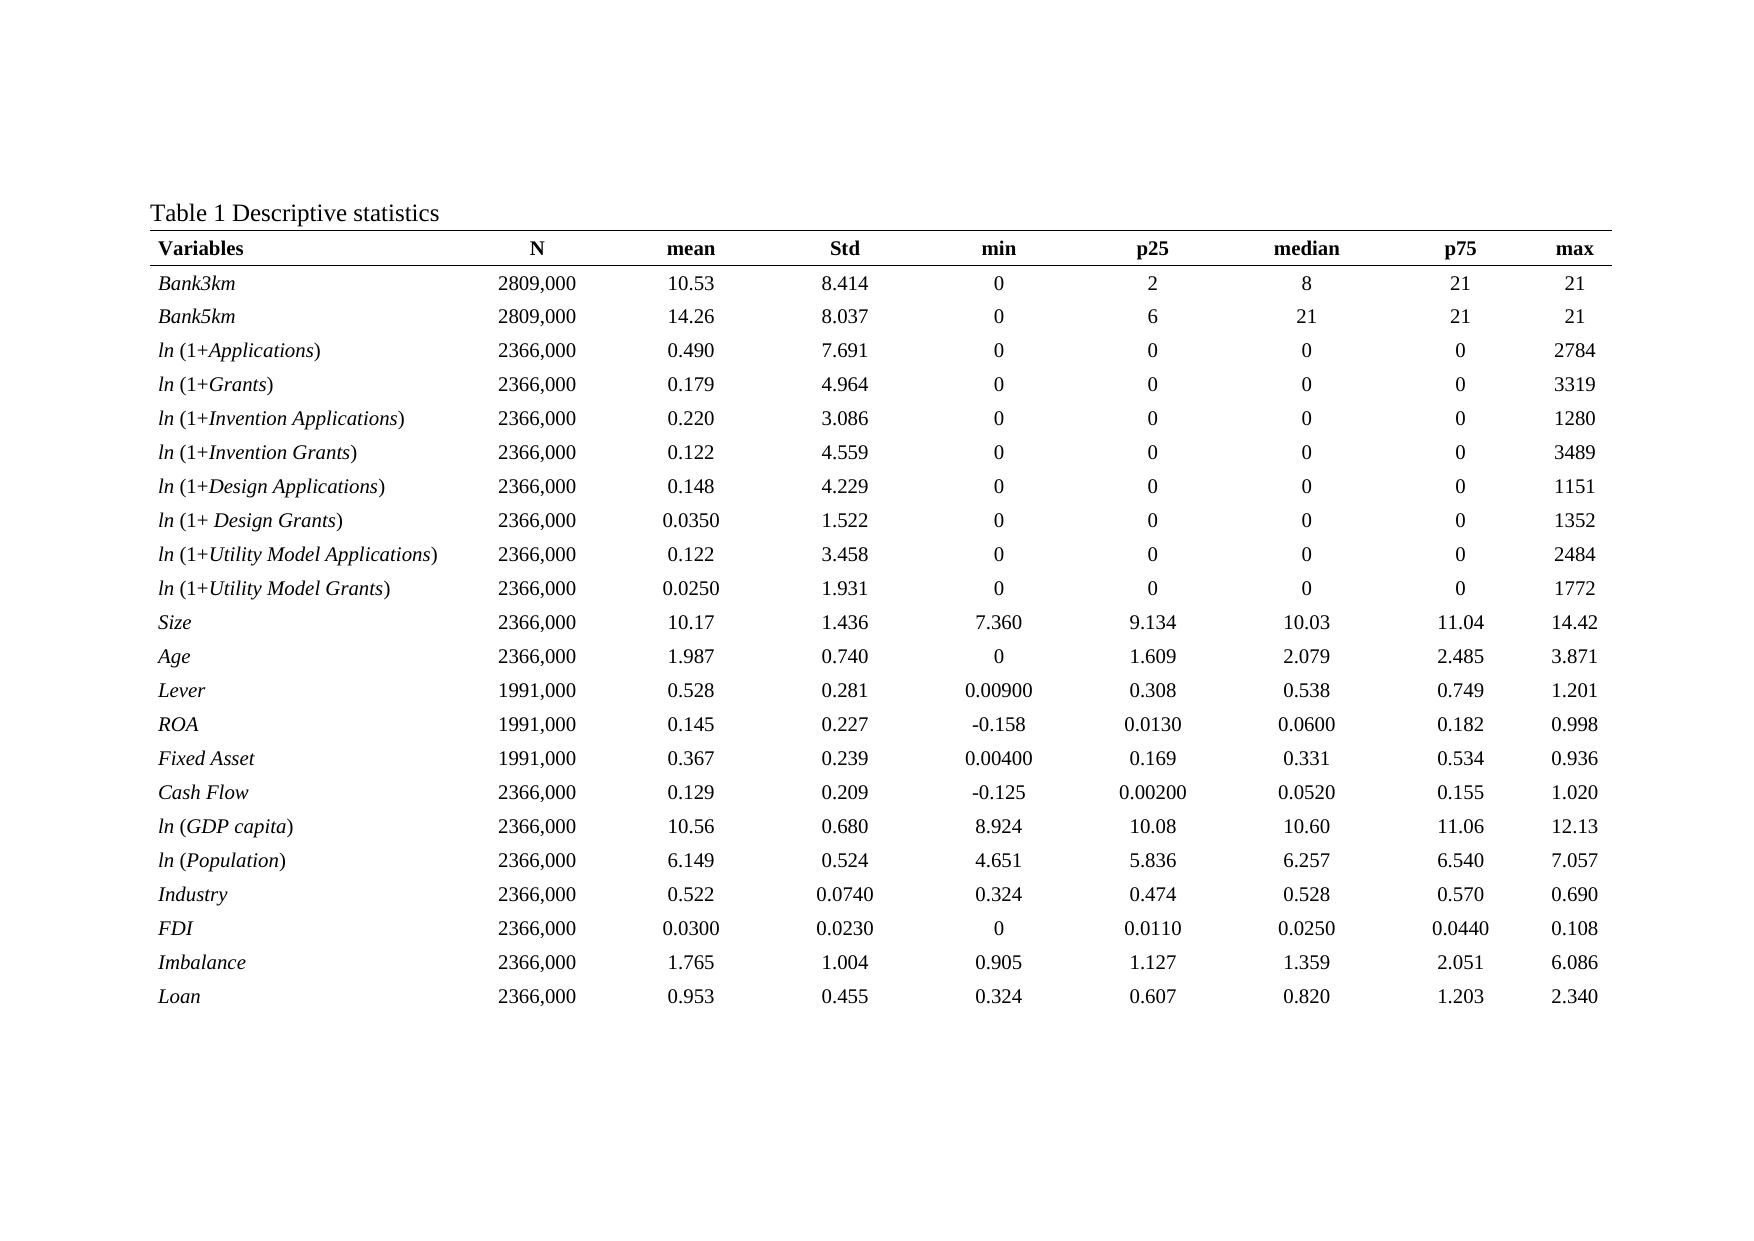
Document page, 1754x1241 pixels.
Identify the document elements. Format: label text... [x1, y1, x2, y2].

table_cell ln (1+Invention Applications) [150, 401, 460, 435]
table_cell 2366,000 [460, 877, 614, 911]
table_header median [1230, 231, 1383, 264]
table_cell ln (1+Utility Model Grants) [150, 571, 460, 605]
table_cell 2366,000 [460, 571, 614, 605]
table_cell 0 [922, 435, 1076, 469]
table_cell 2366,000 [460, 334, 614, 367]
table_cell 0.324 [922, 877, 1076, 911]
table_cell 2809,000 [460, 300, 614, 333]
table_cell 0 [1230, 334, 1383, 367]
table_cell 0 [922, 911, 1076, 945]
table_cell 0 [922, 266, 1076, 299]
table_cell ln (Population) [150, 843, 460, 877]
table_cell 10.03 [1230, 605, 1383, 639]
table_cell 4.559 [768, 435, 922, 469]
table_cell 3319 [1538, 368, 1612, 401]
table_cell Fixed Asset [150, 741, 460, 775]
table_cell 0.179 [614, 368, 768, 401]
table_cell 0 [1076, 469, 1230, 503]
table_cell 1.931 [768, 571, 922, 605]
table_cell 0.0740 [768, 877, 922, 911]
table_cell 0.308 [1076, 673, 1230, 707]
table_cell 0.455 [768, 979, 922, 1013]
table_cell 0.522 [614, 877, 768, 911]
table_cell 6.086 [1538, 945, 1612, 979]
table_header min [922, 231, 1076, 264]
table_cell 2.051 [1384, 945, 1537, 979]
table_cell 21 [1230, 300, 1383, 333]
table_cell 4.229 [768, 469, 922, 503]
table_cell ln (1+Invention Grants) [150, 435, 460, 469]
table_cell 10.08 [1076, 809, 1230, 843]
table_cell ln (1+ Design Grants) [150, 503, 460, 537]
table_cell 2 [1076, 266, 1230, 299]
table_cell ROA [150, 707, 460, 741]
table_cell 0.0600 [1230, 707, 1383, 741]
table_cell 1280 [1538, 401, 1612, 435]
table_cell 10.56 [614, 809, 768, 843]
table_cell 1.765 [614, 945, 768, 979]
table_cell 1.359 [1230, 945, 1383, 979]
table_cell Industry [150, 877, 460, 911]
table_cell 1.004 [768, 945, 922, 979]
table_cell 0.538 [1230, 673, 1383, 707]
table_cell 21 [1384, 300, 1537, 333]
table_cell 6.257 [1230, 843, 1383, 877]
table_cell 21 [1538, 300, 1612, 333]
table_cell 0.820 [1230, 979, 1383, 1013]
table_cell 1.436 [768, 605, 922, 639]
table_cell 0.0300 [614, 911, 768, 945]
table_cell 2.485 [1384, 639, 1537, 673]
table_cell 0 [922, 300, 1076, 333]
table_cell 0.227 [768, 707, 922, 741]
table_cell Size [150, 605, 460, 639]
table_cell 0.953 [614, 979, 768, 1013]
table_cell 2366,000 [460, 639, 614, 673]
table_cell 2484 [1538, 537, 1612, 571]
table_cell 2809,000 [460, 266, 614, 299]
table_cell 0.0440 [1384, 911, 1537, 945]
table_cell 7.057 [1538, 843, 1612, 877]
table_cell 0.00200 [1076, 775, 1230, 809]
table_cell 0 [1230, 503, 1383, 537]
table_cell 21 [1538, 266, 1612, 299]
table_cell 0.0110 [1076, 911, 1230, 945]
table_cell 0 [1230, 537, 1383, 571]
table_cell 0 [1076, 368, 1230, 401]
table_cell 3.871 [1538, 639, 1612, 673]
table_cell 0 [1076, 401, 1230, 435]
table_cell 0 [1384, 469, 1537, 503]
table_cell 2366,000 [460, 775, 614, 809]
table_header Std [768, 231, 922, 264]
table_cell 0 [1076, 334, 1230, 367]
table_cell 0.0350 [614, 503, 768, 537]
table_cell 0.524 [768, 843, 922, 877]
table_cell 0.0520 [1230, 775, 1383, 809]
table_cell 14.26 [614, 300, 768, 333]
table_cell 0 [1230, 469, 1383, 503]
table_cell 2366,000 [460, 945, 614, 979]
table_cell 0.749 [1384, 673, 1537, 707]
table_header mean [614, 231, 768, 264]
table_cell 0.905 [922, 945, 1076, 979]
table_cell 11.04 [1384, 605, 1537, 639]
table_cell 1151 [1538, 469, 1612, 503]
table_cell 0 [922, 334, 1076, 367]
table_cell 9.134 [1076, 605, 1230, 639]
table_cell Imbalance [150, 945, 460, 979]
table_cell 0.680 [768, 809, 922, 843]
table_cell 2366,000 [460, 503, 614, 537]
table_cell 1.522 [768, 503, 922, 537]
table_cell 6.149 [614, 843, 768, 877]
table_cell 0.239 [768, 741, 922, 775]
table_cell 0 [1230, 571, 1383, 605]
table_cell 3.458 [768, 537, 922, 571]
table_cell 0 [1076, 435, 1230, 469]
table_cell 0.474 [1076, 877, 1230, 911]
table_cell 0.0230 [768, 911, 922, 945]
table_cell 1.609 [1076, 639, 1230, 673]
table_cell 21 [1384, 266, 1537, 299]
table_cell 0 [922, 469, 1076, 503]
table_cell 0.281 [768, 673, 922, 707]
table_cell 8.037 [768, 300, 922, 333]
table_cell 0.145 [614, 707, 768, 741]
table_cell 0.0130 [1076, 707, 1230, 741]
table_cell 1991,000 [460, 673, 614, 707]
table_cell Bank3km [150, 266, 460, 299]
table_cell ln (GDP capita) [150, 809, 460, 843]
table_cell -0.158 [922, 707, 1076, 741]
table_cell 0.122 [614, 537, 768, 571]
table_cell 2366,000 [460, 469, 614, 503]
table_cell -0.125 [922, 775, 1076, 809]
table_cell 0 [1384, 503, 1537, 537]
table_cell 0.0250 [1230, 911, 1383, 945]
table_cell 7.691 [768, 334, 922, 367]
table_cell ln (1+Design Applications) [150, 469, 460, 503]
table_cell Lever [150, 673, 460, 707]
table_cell Loan [150, 979, 460, 1013]
table_cell 0.182 [1384, 707, 1537, 741]
table_cell 0.324 [922, 979, 1076, 1013]
table_cell 2.079 [1230, 639, 1383, 673]
table_cell 5.836 [1076, 843, 1230, 877]
table_cell 1352 [1538, 503, 1612, 537]
table_cell 0 [1384, 401, 1537, 435]
table_cell 0 [922, 401, 1076, 435]
table_cell ln (1+Grants) [150, 368, 460, 401]
table_cell 0 [922, 503, 1076, 537]
table_cell 12.13 [1538, 809, 1612, 843]
table_cell 0.528 [1230, 877, 1383, 911]
table_cell 2366,000 [460, 843, 614, 877]
table_cell 0.534 [1384, 741, 1537, 775]
table_cell 4.964 [768, 368, 922, 401]
text Table 1 Descriptive statistics [150, 196, 1604, 229]
table_cell 1.127 [1076, 945, 1230, 979]
table_cell 0 [1076, 537, 1230, 571]
table_cell 2366,000 [460, 605, 614, 639]
table_cell ln (1+Applications) [150, 334, 460, 367]
table_cell 14.42 [1538, 605, 1612, 639]
table_cell 2366,000 [460, 401, 614, 435]
table_cell 1.987 [614, 639, 768, 673]
table_header N [460, 231, 614, 264]
table_cell 0 [1384, 368, 1537, 401]
table_cell 1772 [1538, 571, 1612, 605]
table_cell 2366,000 [460, 537, 614, 571]
table_cell 0.108 [1538, 911, 1612, 945]
table_cell 0 [1230, 401, 1383, 435]
table_cell 1.203 [1384, 979, 1537, 1013]
table_cell 4.651 [922, 843, 1076, 877]
table_cell 0.607 [1076, 979, 1230, 1013]
table_header p25 [1076, 231, 1230, 264]
table_cell 0 [922, 368, 1076, 401]
table_cell 0.570 [1384, 877, 1537, 911]
table_cell 2784 [1538, 334, 1612, 367]
table_cell 0 [922, 537, 1076, 571]
table_header p75 [1384, 231, 1537, 264]
table_cell 2366,000 [460, 809, 614, 843]
table_cell 0.331 [1230, 741, 1383, 775]
table_cell 0.122 [614, 435, 768, 469]
table_cell ln (1+Utility Model Applications) [150, 537, 460, 571]
table_header Variables [150, 231, 460, 264]
table_cell 11.06 [1384, 809, 1537, 843]
table_cell 2.340 [1538, 979, 1612, 1013]
table_cell Cash Flow [150, 775, 460, 809]
table_cell 0.528 [614, 673, 768, 707]
table_cell 0 [1384, 571, 1537, 605]
table_cell 2366,000 [460, 435, 614, 469]
table_cell 6.540 [1384, 843, 1537, 877]
table_cell 0.148 [614, 469, 768, 503]
table_cell 3489 [1538, 435, 1612, 469]
table_cell 0.936 [1538, 741, 1612, 775]
table_cell 0 [1384, 435, 1537, 469]
table_cell 3.086 [768, 401, 922, 435]
table_cell Age [150, 639, 460, 673]
table_cell 8 [1230, 266, 1383, 299]
table_cell 0 [1384, 537, 1537, 571]
table_cell 1.201 [1538, 673, 1612, 707]
table_cell 0 [1384, 334, 1537, 367]
table_cell 2366,000 [460, 911, 614, 945]
table_cell 2366,000 [460, 979, 614, 1013]
table_cell 1991,000 [460, 707, 614, 741]
table_cell 10.53 [614, 266, 768, 299]
table_cell 0.998 [1538, 707, 1612, 741]
table_cell 8.414 [768, 266, 922, 299]
table_cell 1991,000 [460, 741, 614, 775]
table_cell 1.020 [1538, 775, 1612, 809]
table_cell 7.360 [922, 605, 1076, 639]
table_header max [1538, 231, 1612, 264]
table_cell 0.129 [614, 775, 768, 809]
table_cell 0.00900 [922, 673, 1076, 707]
table_cell 0.740 [768, 639, 922, 673]
table_cell 2366,000 [460, 368, 614, 401]
table_cell 0.155 [1384, 775, 1537, 809]
table_cell 0 [922, 639, 1076, 673]
table_cell 0 [922, 571, 1076, 605]
table_cell Bank5km [150, 300, 460, 333]
table_cell FDI [150, 911, 460, 945]
table_cell 10.17 [614, 605, 768, 639]
table_cell 0.00400 [922, 741, 1076, 775]
table_cell 0 [1076, 571, 1230, 605]
table_cell 0 [1230, 368, 1383, 401]
table_cell 0 [1076, 503, 1230, 537]
table_cell 0.220 [614, 401, 768, 435]
table_cell 0.0250 [614, 571, 768, 605]
table_cell 0.209 [768, 775, 922, 809]
table_cell 0.367 [614, 741, 768, 775]
table_cell 6 [1076, 300, 1230, 333]
table_cell 10.60 [1230, 809, 1383, 843]
table_cell 8.924 [922, 809, 1076, 843]
table_cell 0.490 [614, 334, 768, 367]
table_cell 0.169 [1076, 741, 1230, 775]
table_cell 0 [1230, 435, 1383, 469]
table_cell 0.690 [1538, 877, 1612, 911]
